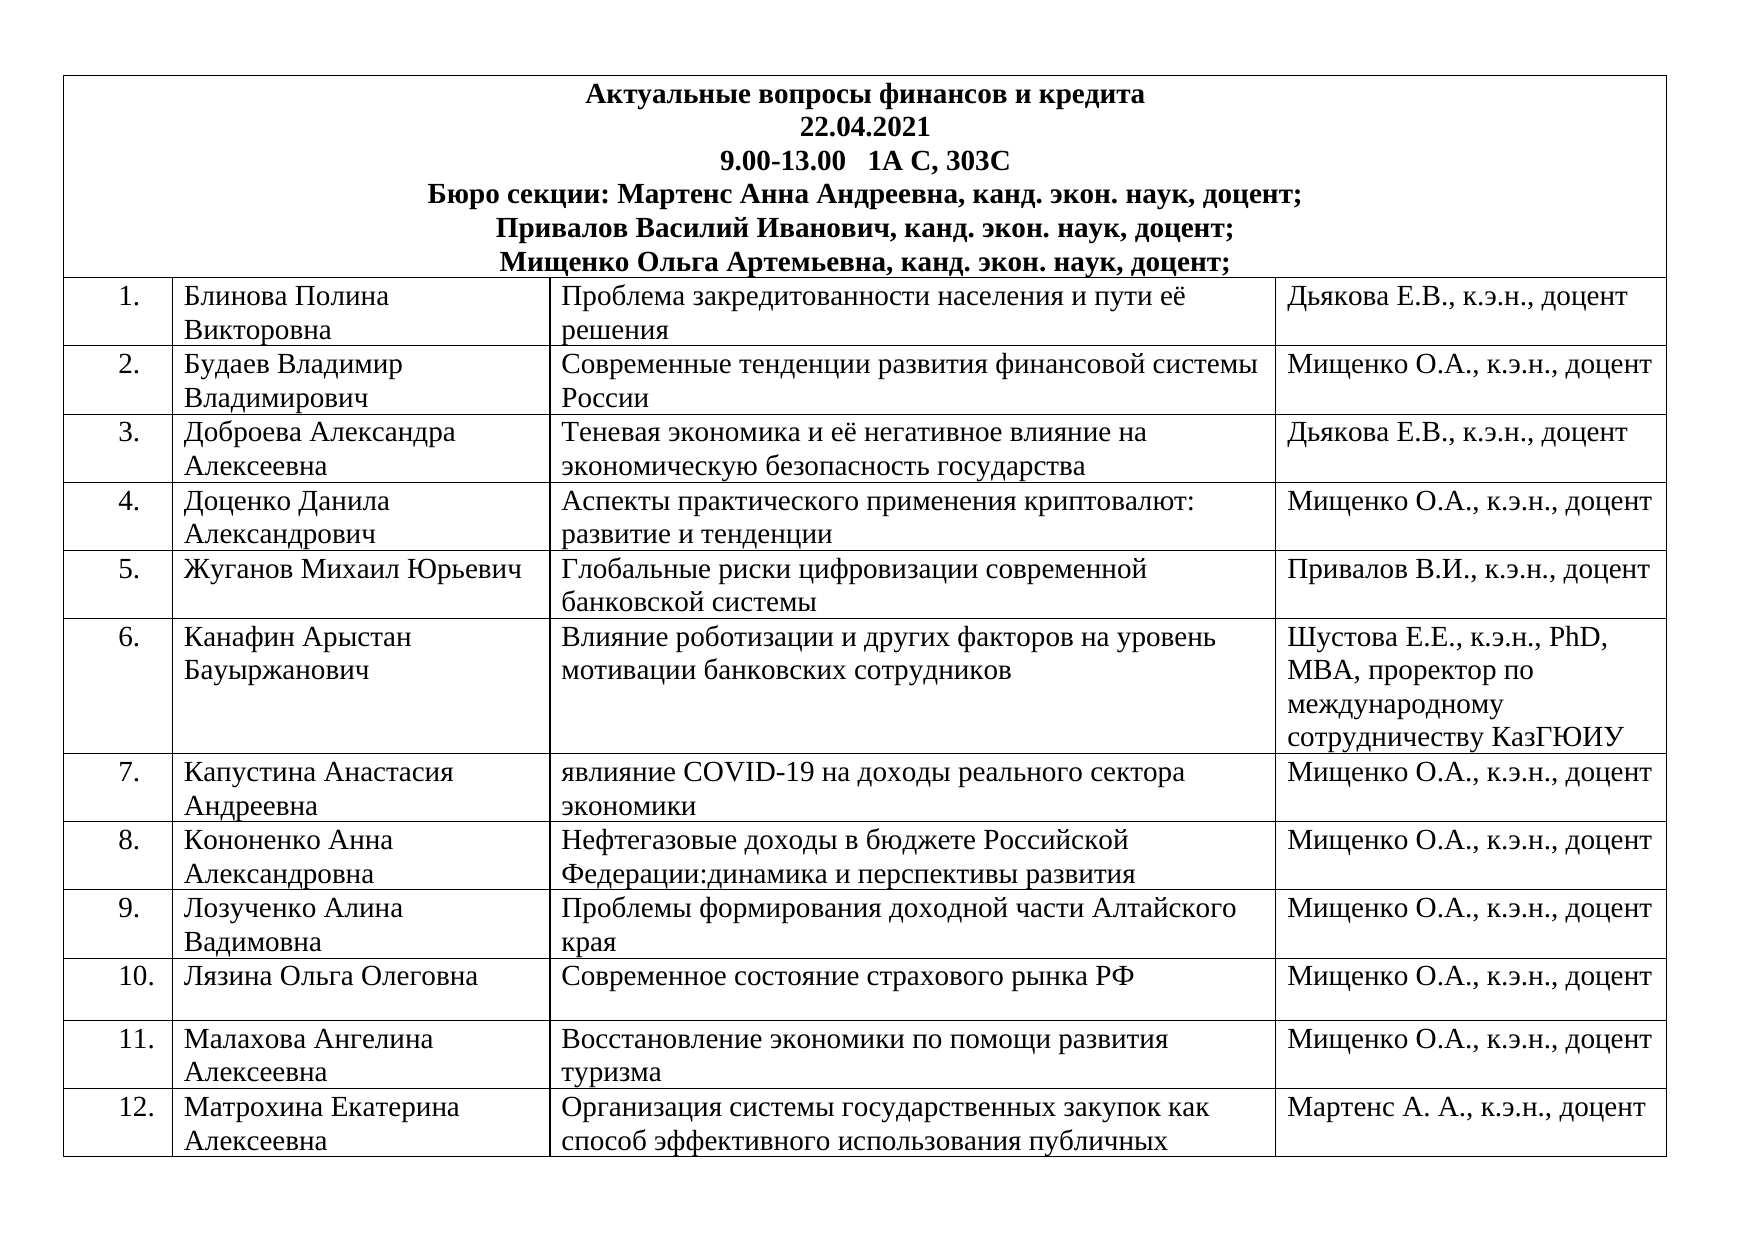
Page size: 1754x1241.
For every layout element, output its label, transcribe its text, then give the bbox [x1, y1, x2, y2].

table_cell [64, 415, 172, 482]
table_cell Канафин Арыстан Бауыржанович [173, 619, 549, 753]
table_cell Дьякова Е.В., к.э.н., доцент [1276, 278, 1666, 345]
table_cell Влияние роботизации и других факторов на уровень мотивации банковских сотрудников [551, 619, 1275, 753]
table_cell [64, 890, 172, 957]
table_cell Мищенко О.А., к.э.н., доцент [1276, 346, 1666, 413]
table_cell Глобальные риски цифровизации современной банковской системы [551, 551, 1275, 618]
table_cell Теневая экономика и её негативное влияние на экономическую безопасность государства [551, 415, 1275, 482]
table_cell [64, 278, 172, 345]
table_cell Шустова Е.Е., к.э.н., PhD, MBA, проректор по международному сотрудничеству КазГЮИУ [1276, 619, 1666, 753]
table_cell Мищенко О.А., к.э.н., доцент [1276, 822, 1666, 889]
table_cell [64, 822, 172, 889]
table_cell Доброева Александра Алексеевна [173, 415, 549, 482]
table_cell [64, 1021, 172, 1088]
table_cell Мищенко О.А., к.э.н., доцент [1276, 1021, 1666, 1088]
table_cell Современные тенденции развития финансовой системы России [551, 346, 1275, 413]
table_cell [64, 551, 172, 618]
table_cell Мищенко О.А., к.э.н., доцент [1276, 890, 1666, 957]
table_cell Мищенко О.А., к.э.н., доцент [1276, 959, 1666, 1020]
table_cell Современное состояние страхового рынка РФ [551, 959, 1275, 1020]
table_cell Блинова Полина Викторовна [173, 278, 549, 345]
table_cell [173, 1089, 549, 1156]
table_cell Аспекты практического применения криптовалют: развитие и тенденции [551, 483, 1275, 550]
table_cell явлияние COVID-19 на доходы реального сектора экономики [551, 754, 1275, 821]
table_cell Будаев Владимир Владимирович [173, 346, 549, 413]
table_cell Кононенко Анна Александровна [173, 822, 549, 889]
table_cell Лязина Ольга Олеговна [173, 959, 549, 1020]
table_cell Проблема закредитованности населения и пути её решения [551, 278, 1275, 345]
table_cell Жуганов Михаил Юрьевич [173, 551, 549, 618]
table_cell Дьякова Е.В., к.э.н., доцент [1276, 415, 1666, 482]
table_cell Малахова Ангелина Алексеевна [173, 1021, 549, 1088]
table_cell [64, 619, 172, 753]
table_cell Проблемы формирования доходной части Алтайского края [551, 890, 1275, 957]
table_cell [64, 959, 172, 1020]
table_cell Капустина Анастасия Андреевна [173, 754, 549, 821]
table_cell Привалов В.И., к.э.н., доцент [1276, 551, 1666, 618]
table_cell Нефтегазовые доходы в бюджете Российской Федерации:динамика и перспективы развития [551, 822, 1275, 889]
table_cell Мищенко О.А., к.э.н., доцент [1276, 754, 1666, 821]
table_cell Лозученко Алина Вадимовна [173, 890, 549, 957]
table_cell Доценко Данила Александрович [173, 483, 549, 550]
table_header Актуальные вопросы финансов и кредита 22.04.2021 9.00-13.00 1А С, 303С Бюро секции: Мартенс Анна Андреевна, канд. экон. наук, доцент; Привалов Василий Иванович, канд. экон. наук, доцент; Мищенко Ольга Артемьевна, канд. экон. наук, доцент; [64, 76, 1666, 277]
table_cell [64, 1089, 172, 1156]
table_cell Восстановление экономики по помощи развития туризма [551, 1021, 1275, 1088]
table_cell [64, 754, 172, 821]
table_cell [551, 1089, 1275, 1156]
table_cell [64, 483, 172, 550]
table_cell [64, 346, 172, 413]
table_cell Мищенко О.А., к.э.н., доцент [1276, 483, 1666, 550]
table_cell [1276, 1089, 1666, 1156]
